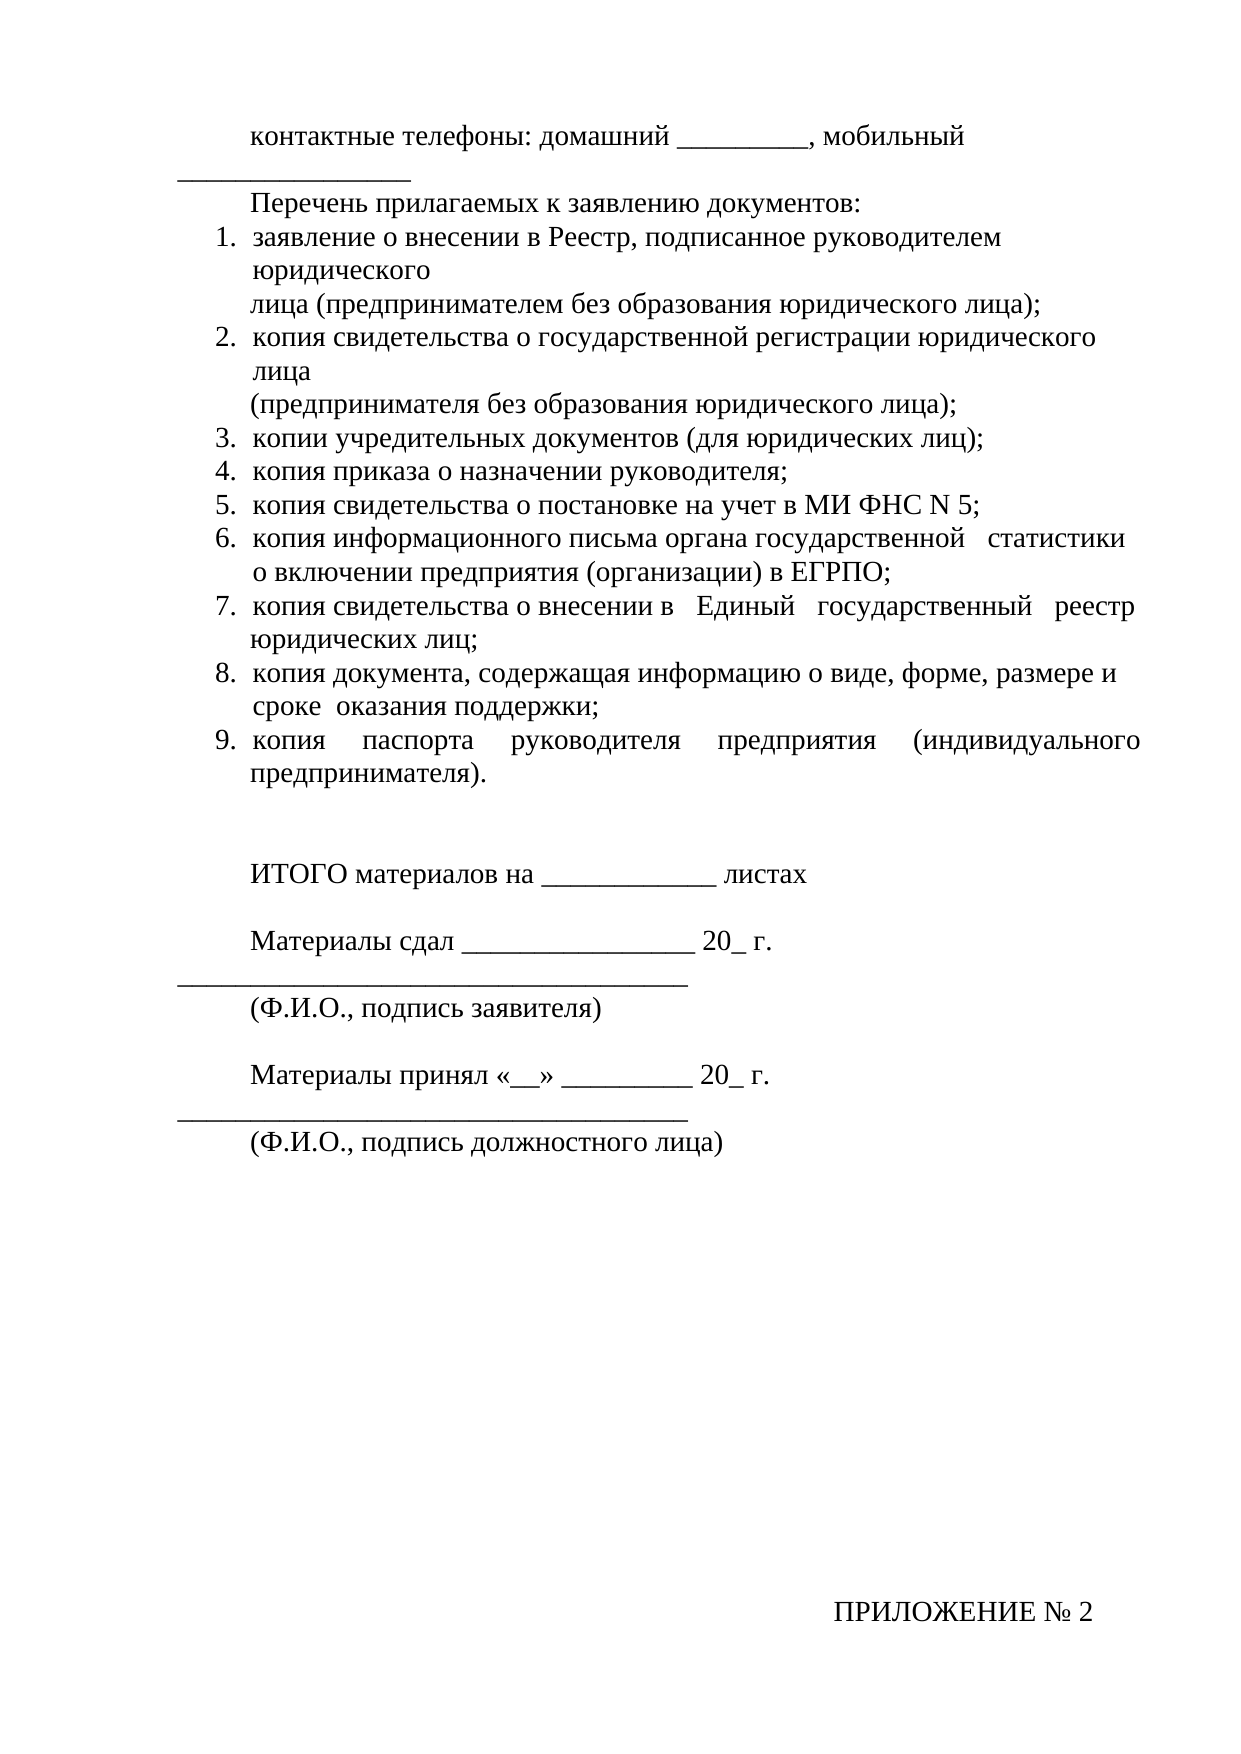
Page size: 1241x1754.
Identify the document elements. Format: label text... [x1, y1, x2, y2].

text предпринимателя). [177, 755, 1152, 789]
text Материалы сдал ________________ 20_ г. ___________________________________ [177, 923, 1152, 990]
text (Ф.И.О., подпись заявителя) [177, 990, 1152, 1024]
text контактные телефоны: домашний _________, мобильный ________________ [177, 118, 1152, 185]
list копия документа, содержащая информацию о виде, форме, размере и сроке оказания поддержки; [215, 655, 1152, 722]
text юридических лиц; [177, 621, 1152, 655]
list копия свидетельства о постановке на учет в МИ ФНС N 5; [215, 487, 1152, 521]
list копии учредительных документов (для юридических лиц); [215, 420, 1152, 453]
text (предпринимателя без образования юридического лица); [177, 386, 1152, 420]
text (Ф.И.О., подпись должностного лица) [177, 1124, 1152, 1158]
text Материалы принял «__» _________ 20_ г. ___________________________________ [177, 1057, 1152, 1124]
list заявление о внесении в Реестр, подписанное руководителем юридического [215, 219, 1152, 286]
text ИТОГО материалов на ____________ листах [177, 856, 1152, 889]
list копия паспорта руководителя предприятия (индивидуального [215, 722, 1152, 755]
list копия информационного письма органа государственной статистики о включении предприятия (организации) в ЕГРПО; [215, 521, 1152, 588]
text лица (предпринимателем без образования юридического лица); [177, 286, 1152, 319]
list копия приказа о назначении руководителя; [215, 453, 1152, 487]
list копия свидетельства о государственной регистрации юридического лица [215, 319, 1152, 386]
text ПРИЛОЖЕНИЕ № 2 [177, 1594, 1152, 1627]
text Перечень прилагаемых к заявлению документов: [177, 185, 1152, 219]
list копия свидетельства о внесении в Единый государственный реестр [215, 588, 1152, 621]
